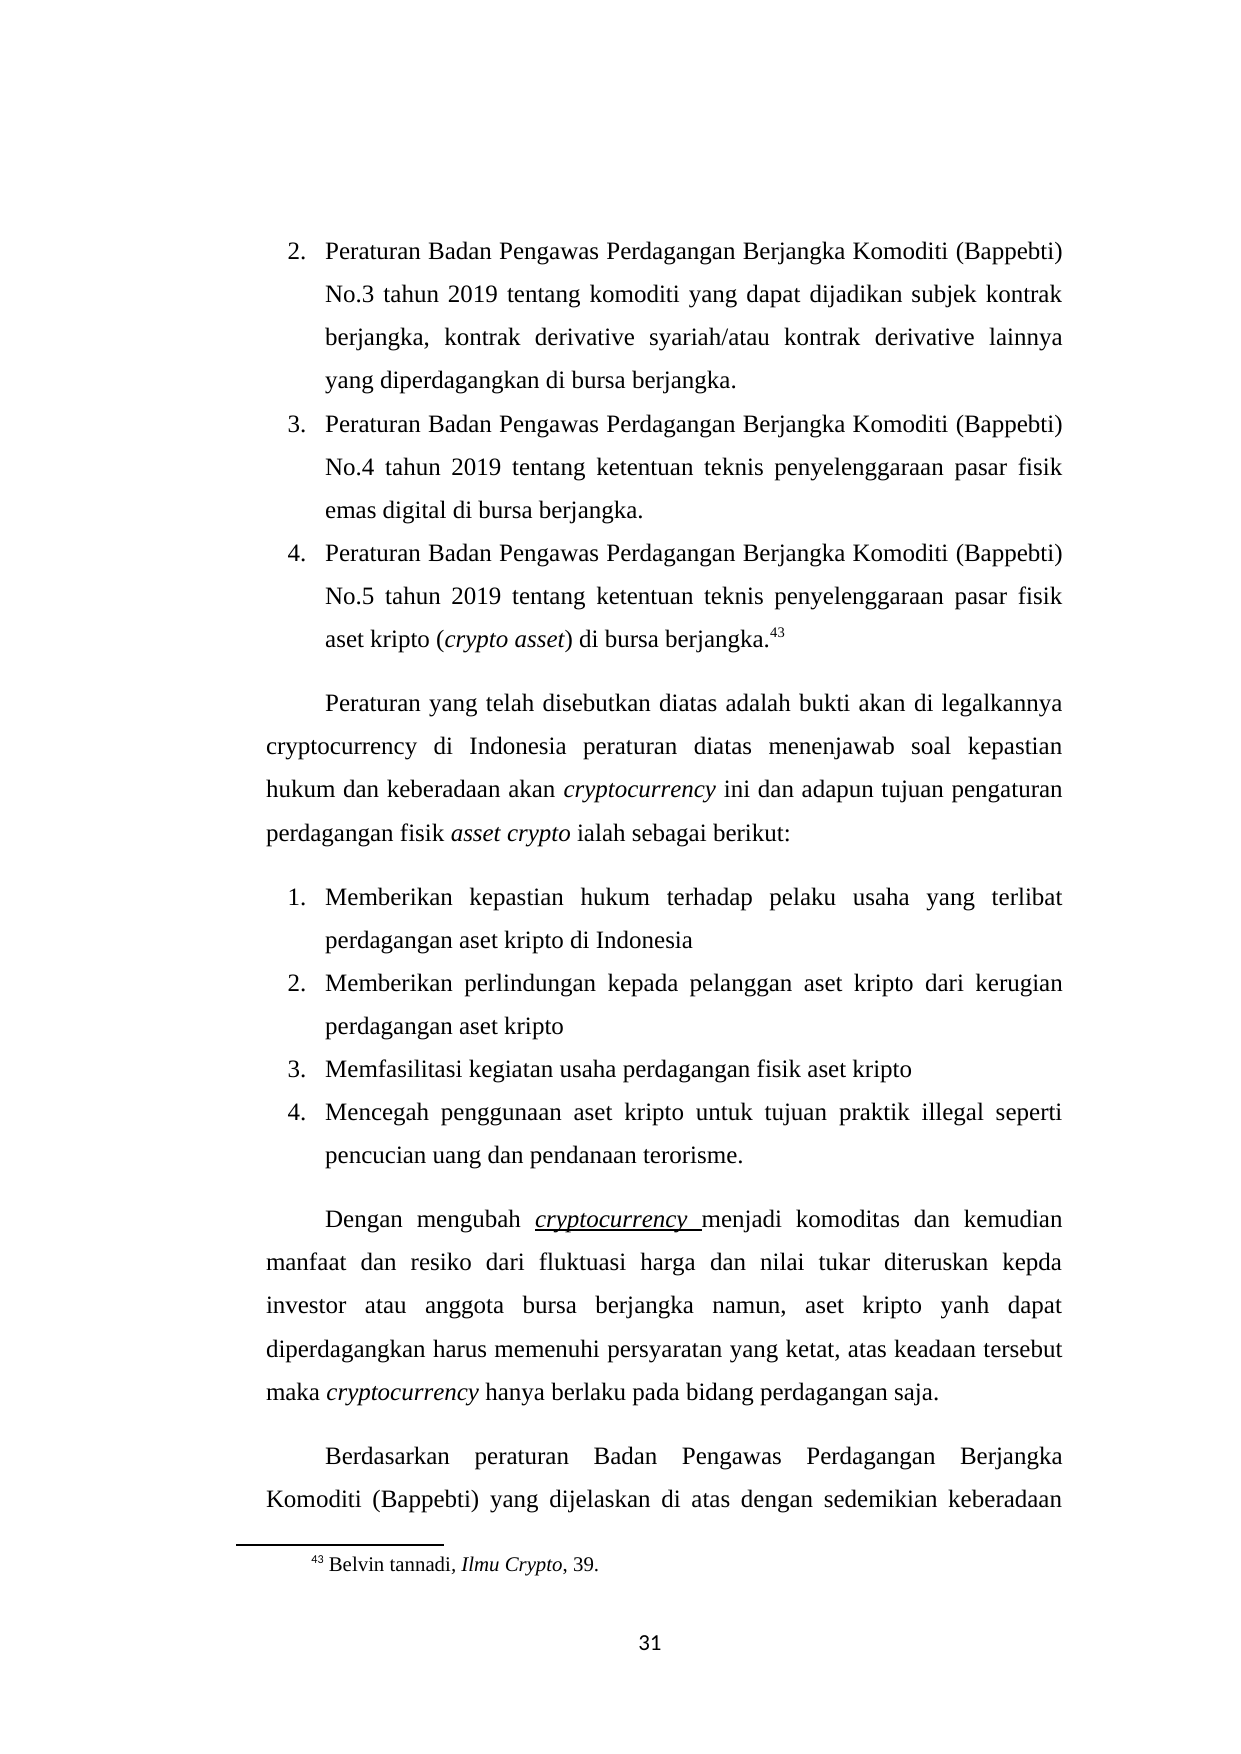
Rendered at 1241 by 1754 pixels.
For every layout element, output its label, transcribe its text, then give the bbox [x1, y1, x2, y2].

list Peraturan Badan Pengawas Perdagangan Berjangka Komoditi (Bappebti) No.4 tahun 2019 tentang ketentuan teknis penyelenggaraan pasar fisik emas digital di bursa berjangka. [287, 409, 1063, 524]
text Dengan mengubah cryptocurrency menjadi komoditas dan kemudian manfaat dan resiko dari fluktuasi harga dan nilai tukar diteruskan kepda investor atau anggota bursa berjangka namun, aset kripto yanh dapat diperdagangkan harus memenuhi persyaratan yang ketat, atas keadaan tersebut maka cryptocurrency hanya berlaku pada bidang perdagangan saja. [266, 1204, 1063, 1406]
list Memberikan perlindungan kepada pelanggan aset kripto dari kerugian perdagangan aset kripto [287, 968, 1063, 1040]
list Mencegah penggunaan aset kripto untuk tujuan praktik illegal seperti pencucian uang dan pendanaan terorisme. [287, 1097, 1063, 1169]
list Peraturan Badan Pengawas Perdagangan Berjangka Komoditi (Bappebti) No.3 tahun 2019 tentang komoditi yang dapat dijadikan subjek kontrak berjangka, kontrak derivative syariah/atau kontrak derivative lainnya yang diperdagangkan di bursa berjangka. [287, 236, 1063, 394]
list Memfasilitasi kegiatan usaha perdagangan fisik aset kripto [287, 1054, 1063, 1083]
list Peraturan Badan Pengawas Perdagangan Berjangka Komoditi (Bappebti) No.5 tahun 2019 tentang ketentuan teknis penyelenggaraan pasar fisik aset kripto (crypto asset) di bursa berjangka. [287, 538, 1063, 653]
text Peraturan yang telah disebutkan diatas adalah bukti akan di legalkannya cryptocurrency di Indonesia peraturan diatas menenjawab soal kepastian hukum dan keberadaan akan cryptocurrency ini dan adapun tujuan pengaturan perdagangan fisik asset crypto ialah sebagai berikut: [266, 688, 1063, 846]
list Memberikan kepastian hukum terhadap pelaku usaha yang terlibat perdagangan aset kripto di Indonesia [287, 882, 1063, 953]
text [266, 1441, 1063, 1513]
